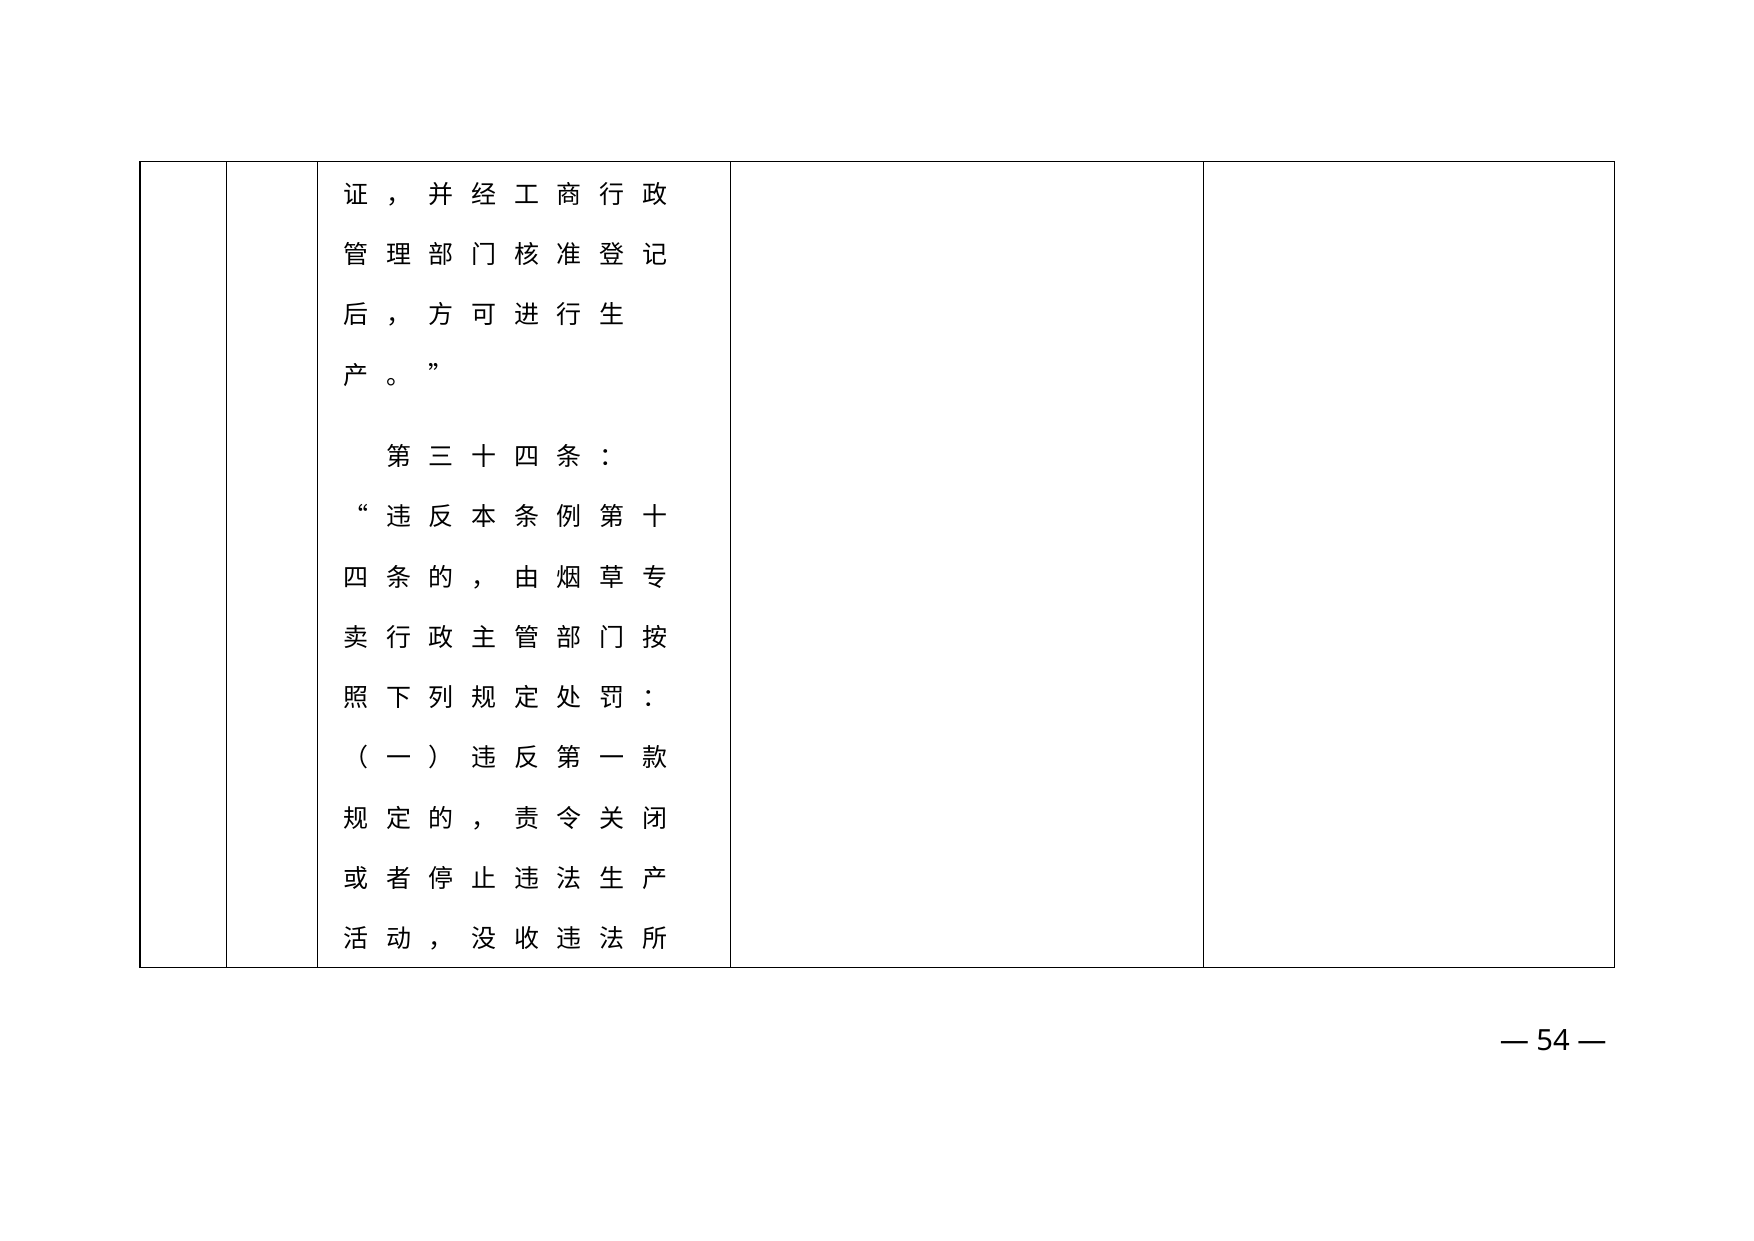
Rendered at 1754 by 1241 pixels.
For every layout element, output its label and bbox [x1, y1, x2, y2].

table_cell [731, 162, 1203, 967]
